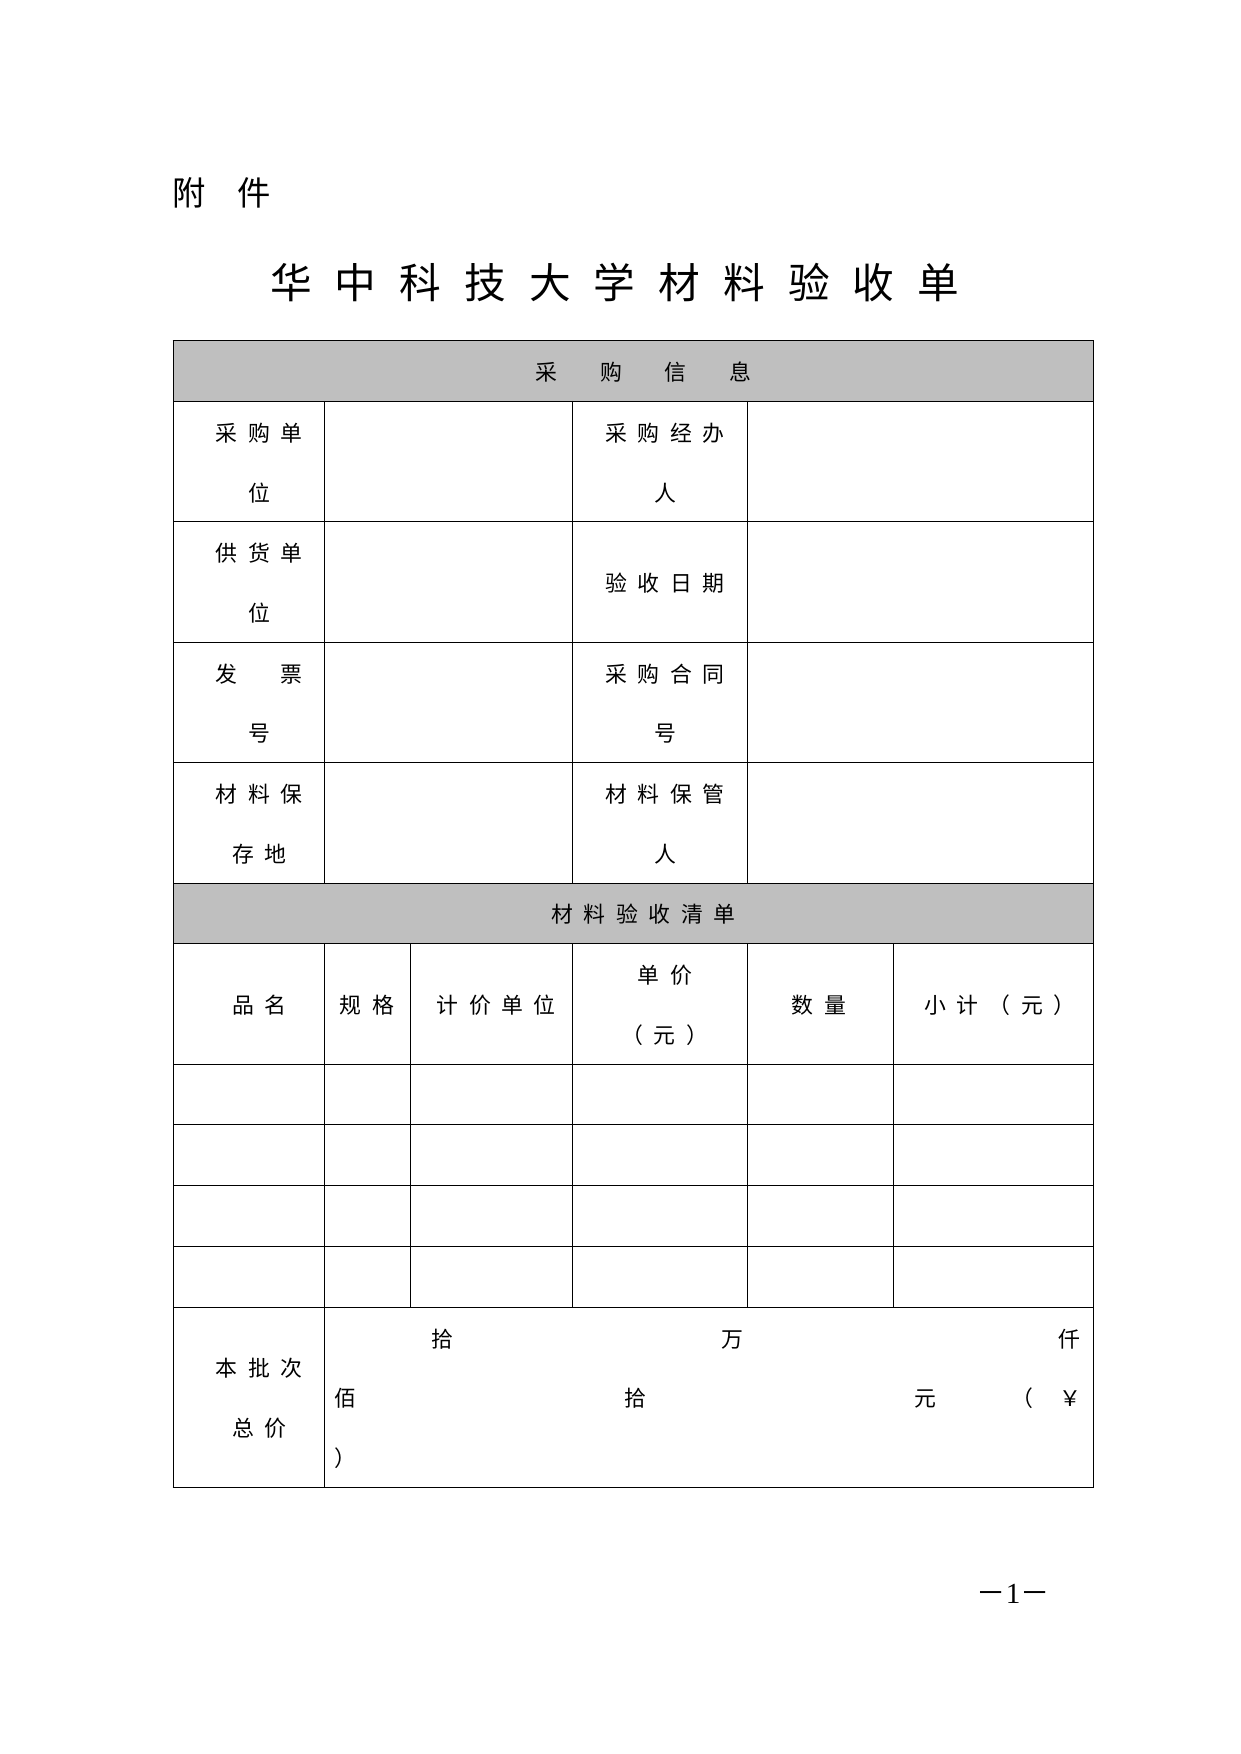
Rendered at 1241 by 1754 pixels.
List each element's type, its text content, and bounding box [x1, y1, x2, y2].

table_cell [748, 1247, 893, 1307]
table_cell 拾 万 仟 佰 拾 元 （￥ ） [325, 1308, 1093, 1487]
table_cell [325, 402, 572, 521]
text 华中科技大学材料验收单 [172, 221, 1079, 340]
table_cell [325, 643, 572, 762]
table_cell 本批次总价 [174, 1308, 324, 1487]
table_cell [748, 1065, 893, 1124]
table_cell 供货单位 [174, 522, 324, 642]
table_cell [325, 1186, 410, 1246]
table_cell 采购单位 [174, 402, 324, 521]
table_cell [174, 1125, 324, 1185]
table_cell 规格 [325, 944, 410, 1064]
table_cell [411, 1186, 572, 1246]
table_cell 发 票 号 [174, 643, 324, 762]
table_cell [573, 1247, 747, 1307]
table_cell [894, 1065, 1093, 1124]
table_cell [411, 1125, 572, 1185]
table_cell 材料保存地 [174, 763, 324, 882]
table_cell [573, 1125, 747, 1185]
table_cell [748, 643, 1093, 762]
table_cell 小计（元） [894, 944, 1093, 1064]
table_cell [748, 1186, 893, 1246]
table_cell [748, 763, 1093, 882]
table_cell [325, 1247, 410, 1307]
table_cell 单价（元） [573, 944, 747, 1064]
table_cell [411, 1247, 572, 1307]
table_cell 材料验收清单 [174, 884, 1093, 943]
table_cell [174, 1247, 324, 1307]
table_cell [325, 1065, 410, 1124]
table_header 采 购 信 息 [174, 341, 1093, 401]
table_cell [174, 1065, 324, 1124]
table_cell [894, 1247, 1093, 1307]
table_cell 采购合同号 [573, 643, 747, 762]
text 附件 [172, 161, 1079, 221]
table_cell [748, 522, 1093, 642]
table_cell [174, 1186, 324, 1246]
table_cell [325, 1125, 410, 1185]
table_cell [894, 1186, 1093, 1246]
table_cell 计价单位 [411, 944, 572, 1064]
table_cell 品名 [174, 944, 324, 1064]
table_cell [573, 1065, 747, 1124]
table_cell [411, 1065, 572, 1124]
table_cell [325, 522, 572, 642]
table_cell [573, 1186, 747, 1246]
table_cell 采购经办人 [573, 402, 747, 521]
table_cell 数量 [748, 944, 893, 1064]
table_cell [748, 1125, 893, 1185]
table_cell [894, 1125, 1093, 1185]
table_cell 材料保管人 [573, 763, 747, 882]
table_cell 验收日期 [573, 522, 747, 642]
table_cell [325, 763, 572, 882]
table_cell [748, 402, 1093, 521]
